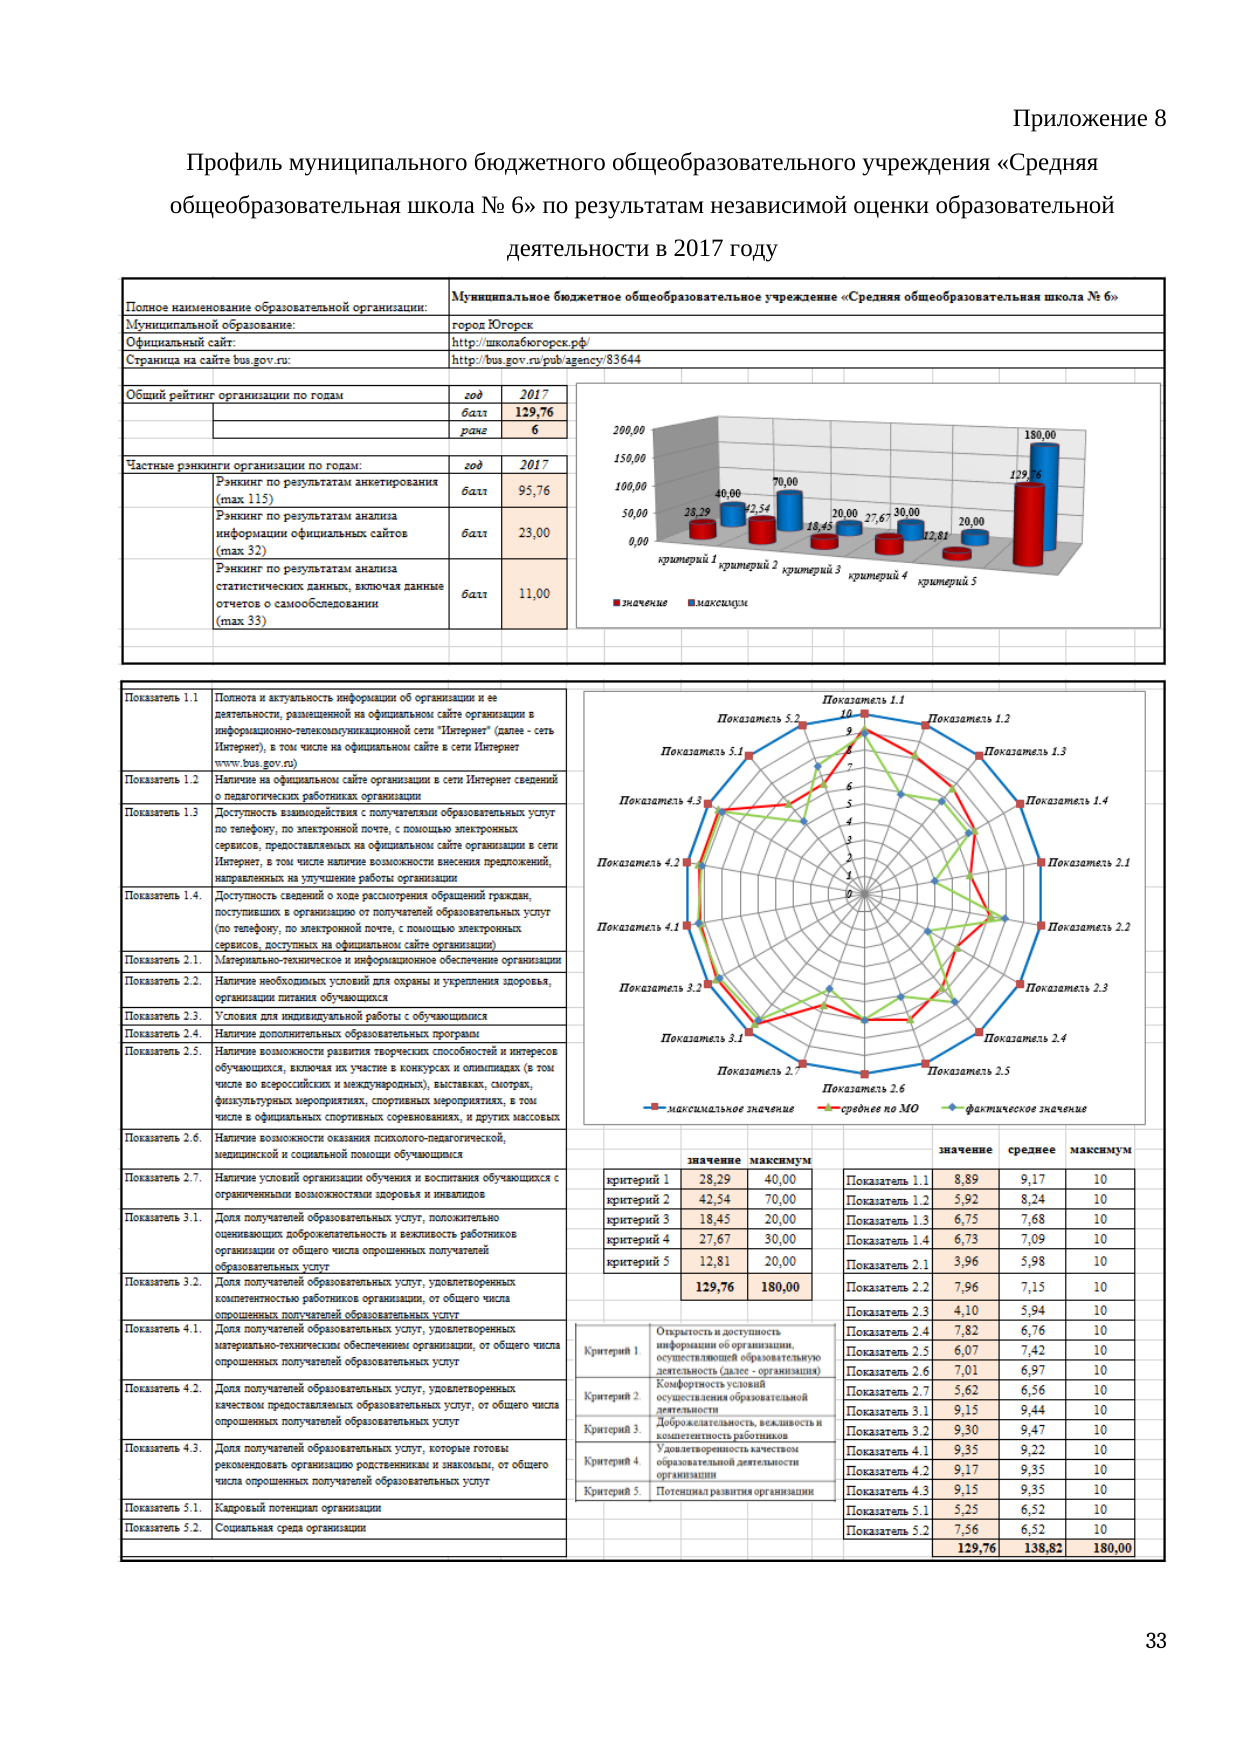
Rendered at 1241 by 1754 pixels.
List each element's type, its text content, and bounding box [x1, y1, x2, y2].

picture [118, 276, 1167, 666]
list Приложение 8 [118, 103, 1167, 132]
picture [118, 679, 1167, 1562]
list Профиль муниципального бюджетного общеобразовательного учреждения «Средняя общеобразовательная школа № 6» по результатам независимой оценки образовательной деятельности в 2017 году [118, 147, 1167, 262]
